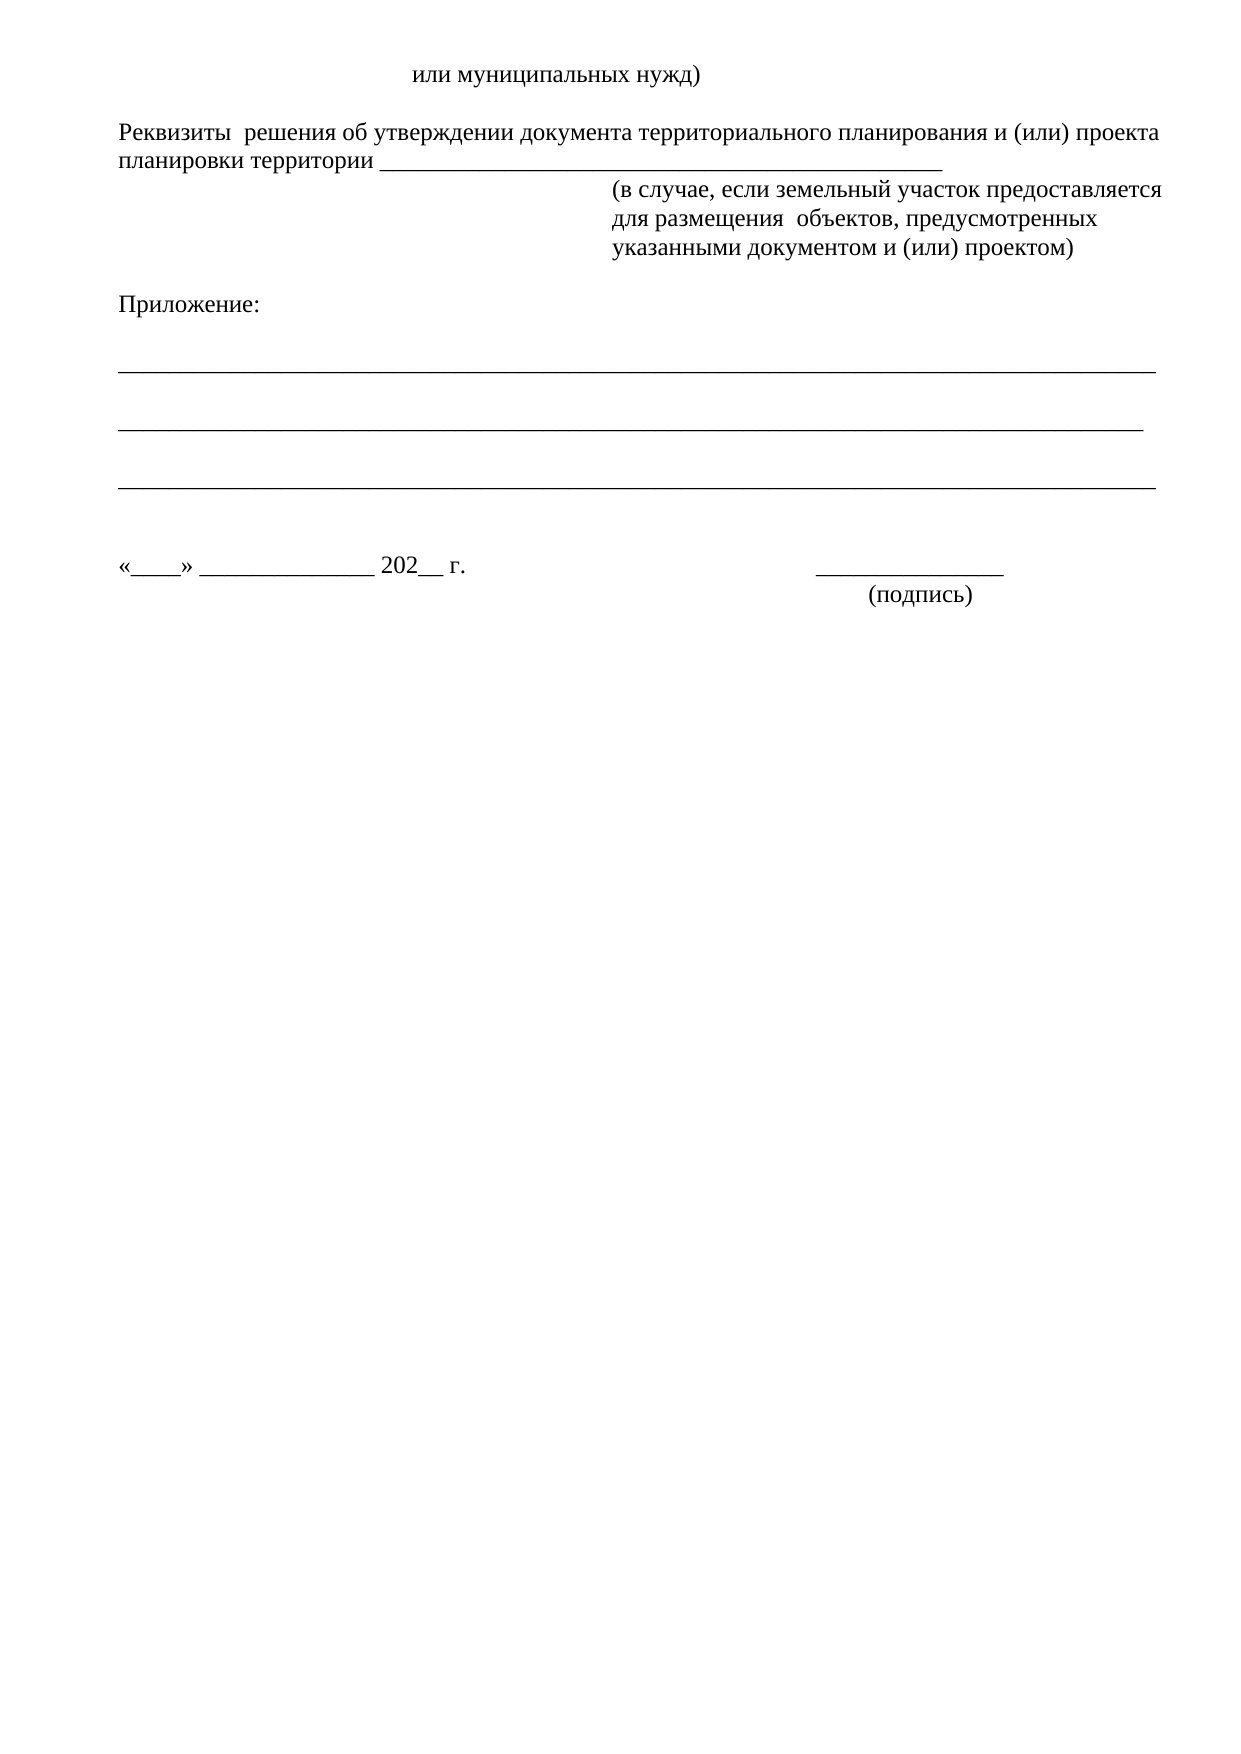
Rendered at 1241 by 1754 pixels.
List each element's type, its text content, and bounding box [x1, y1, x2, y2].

text «____» ______________ 202__ г. _______________ [118, 521, 1181, 579]
text для размещения объектов, предусмотренных [118, 203, 1181, 232]
text Приложение: [118, 289, 1181, 318]
text или муниципальных нужд) [118, 59, 1181, 88]
text ___________________________________________________________________________________ [118, 463, 1181, 492]
text (в случае, если земельный участок предоставляется [118, 174, 1181, 203]
text ___________________________________________________________________________________ [118, 347, 1181, 376]
text указанными документом и (или) проектом) [118, 232, 1181, 260]
text Реквизиты решения об утверждении документа территориального планирования и (или) проекта планировки территории _____________________________________________ [118, 117, 1181, 174]
text (подпись) [118, 579, 1181, 607]
text __________________________________________________________________________________ [118, 405, 1181, 434]
